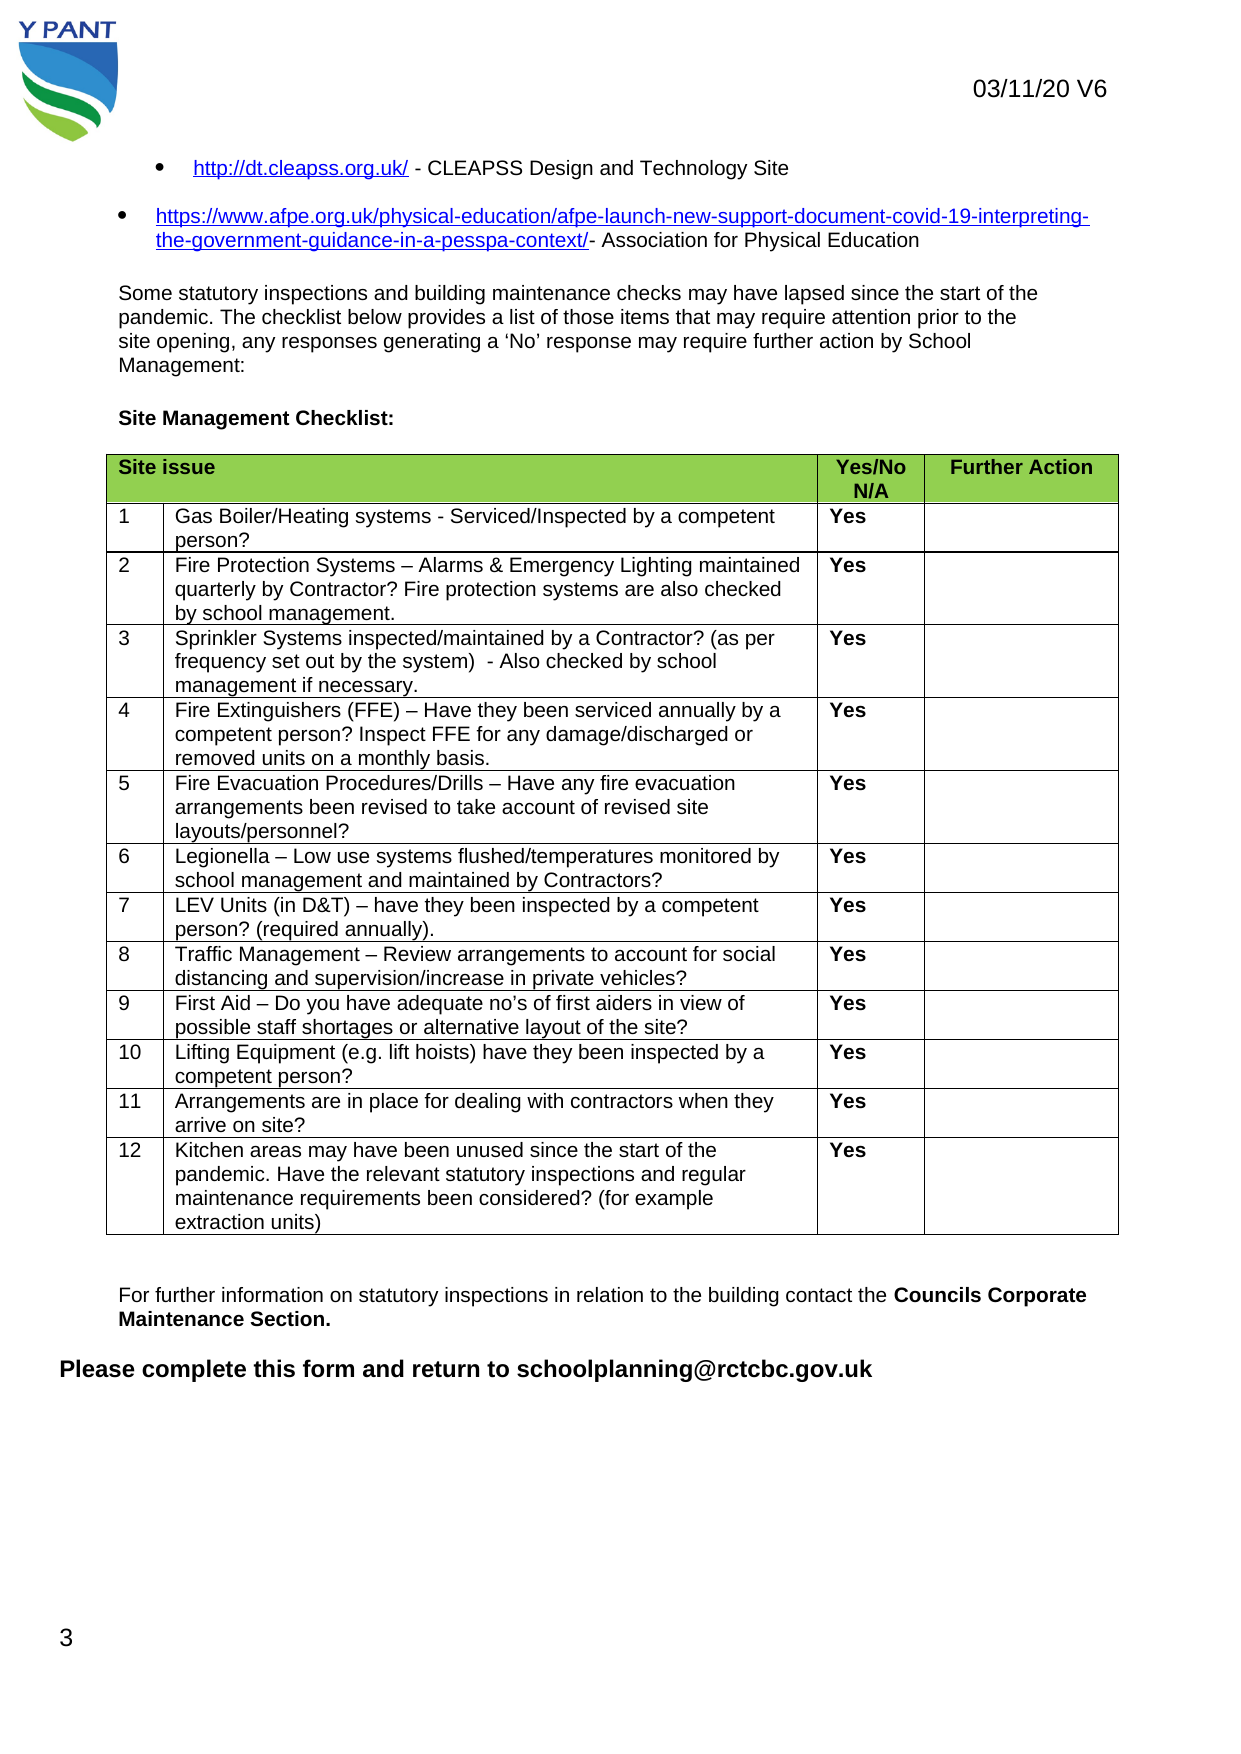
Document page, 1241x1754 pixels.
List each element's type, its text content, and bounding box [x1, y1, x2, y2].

table_cell 10 [107, 1040, 163, 1088]
table_cell 6 [107, 844, 163, 892]
table_cell 1 [107, 504, 163, 551]
table_cell 11 [107, 1089, 163, 1137]
table_cell 5 [107, 771, 163, 843]
table_cell 12 [107, 1138, 163, 1234]
table_cell LEV Units (in D&T) – have they been inspected by a competent person? (required annually). [164, 893, 817, 941]
text Some statutory inspections and building maintenance checks may have lapsed since the start of the pandemic. The checklist below provides a list of those items that may require attention prior to the site opening, any responses generating a ‘No’ response may require further action by School Management: [118, 281, 1048, 377]
table_header Site issue [107, 455, 817, 502]
table_cell First Aid – Do you have adequate no’s of first aiders in view of possible staff shortages or alternative layout of the site? [164, 991, 817, 1039]
table_cell [925, 1089, 1118, 1137]
text Please complete this form and return to schoolplanning@rctcbc.gov.uk [59, 1354, 1107, 1382]
text For further information on statutory inspections in relation to the building contact the Councils Corporate Maintenance Section. [59, 1283, 1107, 1331]
table_cell 3 [107, 625, 163, 697]
table_cell Yes [818, 893, 924, 941]
table_cell [925, 504, 1118, 551]
table_header Yes/No N/A [818, 455, 924, 502]
table_cell Traffic Management – Review arrangements to account for social distancing and supervision/increase in private vehicles? [164, 942, 817, 990]
table_cell [925, 893, 1118, 941]
list https://www.afpe.org.uk/physical-education/afpe-launch-new-support-document-covid-19-interpreting-the-government-guidance-in-a-pesspa-context/- Association for Physical Education [118, 204, 1107, 252]
text Site Management Checklist: [118, 406, 1107, 429]
table_cell Yes [818, 1040, 924, 1088]
table_cell Lifting Equipment (e.g. lift hoists) have they been inspected by a competent person? [164, 1040, 817, 1088]
table_cell Yes [818, 504, 924, 551]
table_cell Yes [818, 625, 924, 697]
table_cell 9 [107, 991, 163, 1039]
table_cell [925, 771, 1118, 843]
table_cell 8 [107, 942, 163, 990]
table_cell Gas Boiler/Heating systems - Serviced/Inspected by a competent person? [164, 504, 817, 551]
table_cell [925, 1138, 1118, 1234]
table_cell Fire Extinguishers (FFE) – Have they been serviced annually by a competent person? Inspect FFE for any damage/discharged or removed units on a monthly basis. [164, 698, 817, 770]
table_cell Sprinkler Systems inspected/maintained by a Contractor? (as per frequency set out by the system) - Also checked by school management if necessary. [164, 625, 817, 697]
table_cell Yes [818, 991, 924, 1039]
table_cell Yes [818, 1089, 924, 1137]
table_cell [925, 553, 1118, 624]
table_cell Yes [818, 942, 924, 990]
table_cell Yes [818, 844, 924, 892]
table_cell Yes [818, 771, 924, 843]
table_cell 2 [107, 553, 163, 624]
table_cell Yes [818, 698, 924, 770]
table_cell [925, 844, 1118, 892]
table_cell [925, 991, 1118, 1039]
table_cell [925, 625, 1118, 697]
table_cell Fire Protection Systems – Alarms & Emergency Lighting maintained quarterly by Contractor? Fire protection systems are also checked by school management. [164, 553, 817, 624]
table_cell 7 [107, 893, 163, 941]
table_cell Yes [818, 1138, 924, 1234]
table_cell Yes [818, 553, 924, 624]
table_cell Fire Evacuation Procedures/Drills – Have any fire evacuation arrangements been revised to take account of revised site layouts/personnel? [164, 771, 817, 843]
table_cell Kitchen areas may have been unused since the start of the pandemic. Have the relevant statutory inspections and regular maintenance requirements been considered? (for example extraction units) [164, 1138, 817, 1234]
picture [6, 9, 129, 151]
table_cell 4 [107, 698, 163, 770]
table_cell [925, 698, 1118, 770]
list http://dt.cleapss.org.uk/ - CLEAPSS Design and Technology Site [156, 155, 1107, 180]
table_cell Arrangements are in place for dealing with contractors when they arrive on site? [164, 1089, 817, 1137]
table_header Further Action [925, 455, 1118, 502]
table_cell Legionella – Low use systems flushed/temperatures monitored by school management and maintained by Contractors? [164, 844, 817, 892]
table_cell [925, 1040, 1118, 1088]
table_cell [925, 942, 1118, 990]
